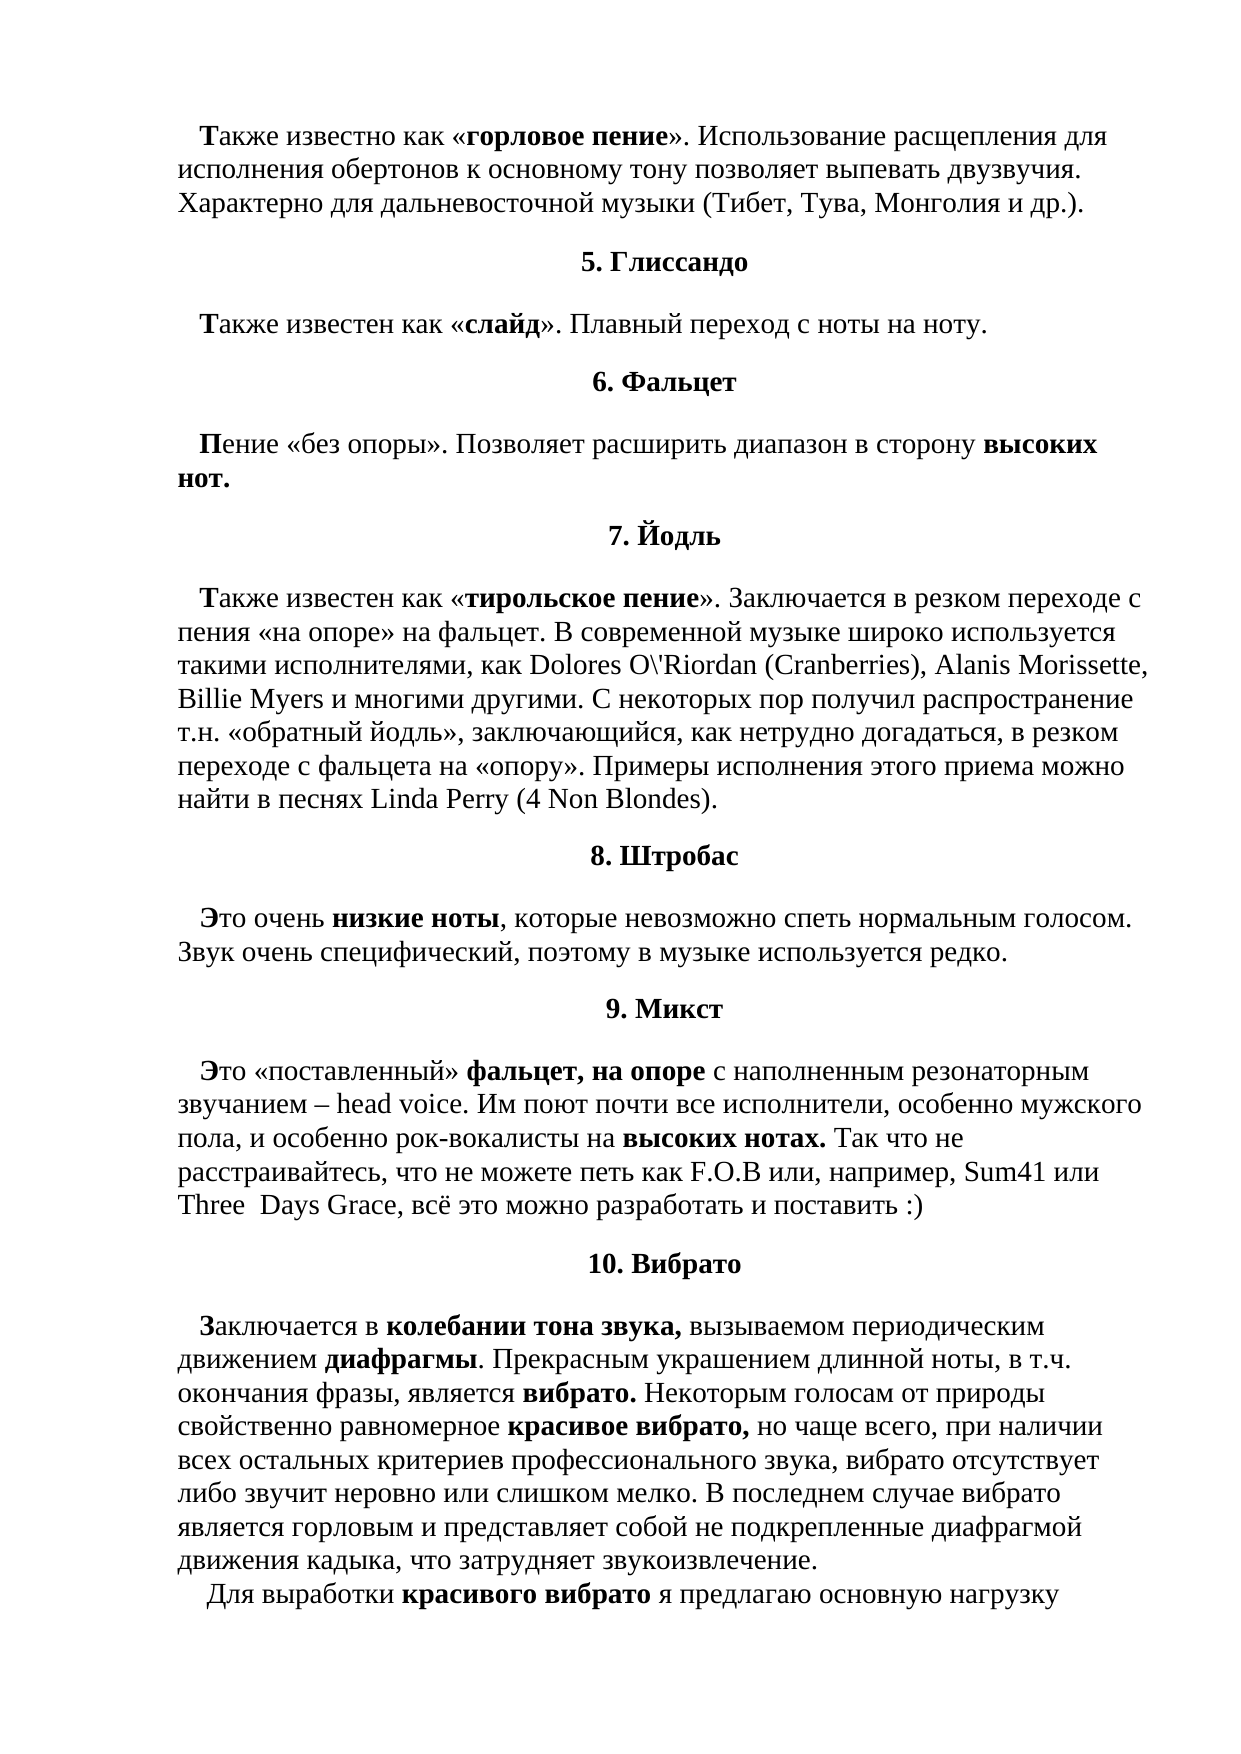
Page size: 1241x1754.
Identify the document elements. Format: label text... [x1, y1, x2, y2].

text Также известно как «горловое пение». Использование расщепления для исполнения обертонов к основному тону позволяет выпевать двузвучия. Характерно для дальневосточной музыки (Тибет, Тува, Монголия и др.). [177, 118, 1152, 219]
text 10. Вибрато [177, 1246, 1152, 1279]
text 9. Микст [177, 991, 1152, 1024]
text 5. Глиссандо [177, 244, 1152, 277]
text Также известен как «слайд». Плавный переход с ноты на ноту. [177, 306, 1152, 339]
text Это «поставленный» фальцет, на опоре с наполненным резонаторным звучанием – head voice. Им поют почти все исполнители, особенно мужского пола, и особенно рок-вокалисты на высоких нотах. Так что не расстраивайтесь, что не можете петь как F.O.B или, например, Sum41 или Three Days Grace, всё это можно разработать и поставить :) [177, 1053, 1152, 1221]
text 7. Йодль [177, 518, 1152, 552]
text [177, 1308, 1152, 1609]
text Пение «без опоры». Позволяет расширить диапазон в сторону высоких нот. [177, 426, 1152, 493]
text 8. Штробас [177, 838, 1152, 872]
text Это очень низкие ноты, которые невозможно спеть нормальным голосом. Звук очень специфический, поэтому в музыке используется редко. [177, 901, 1152, 968]
text 6. Фальцет [177, 364, 1152, 398]
text Также известен как «тирольское пение». Заключается в резком переходе с пения «на опоре» на фальцет. В современной музыке широко используется такими исполнителями, как Dolores O\'Riordan (Cranberries), Alanis Morissette, Billie Myers и многими другими. С некоторых пор получил распространение т.н. «обратный йодль», заключающийся, как нетрудно догадаться, в резком переходе с фальцета на «опору». Примеры исполнения этого приема можно найти в песнях Linda Perry (4 Non Blondes). [177, 580, 1152, 815]
